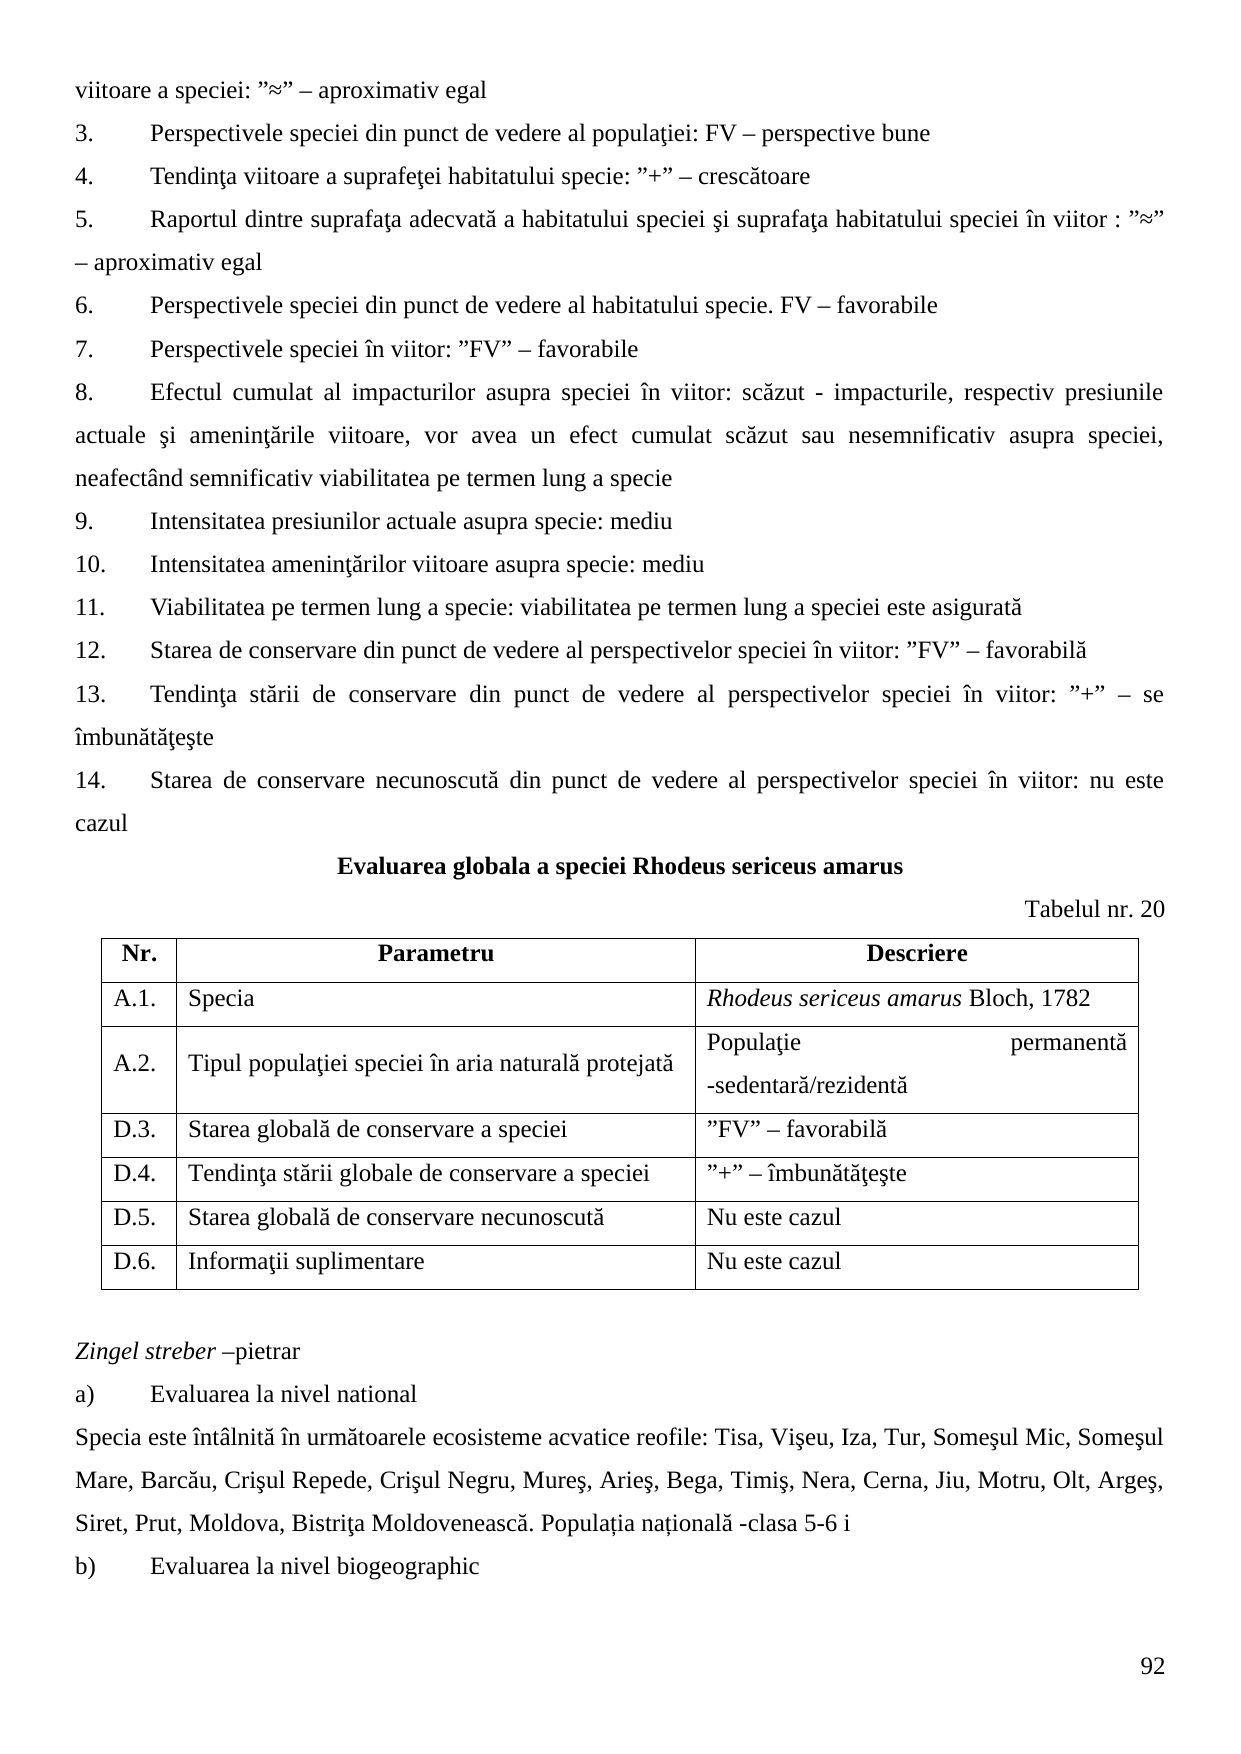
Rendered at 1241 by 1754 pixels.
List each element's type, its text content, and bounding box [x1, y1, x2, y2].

text Zingel streber –pietrar [75, 1336, 1165, 1364]
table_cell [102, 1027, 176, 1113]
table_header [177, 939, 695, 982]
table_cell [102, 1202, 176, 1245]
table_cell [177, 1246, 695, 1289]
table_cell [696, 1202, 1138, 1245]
list Intensitatea presiunilor actuale asupra specie: mediu [75, 506, 1165, 535]
list Evaluarea la nivel biogeographic [75, 1551, 1165, 1580]
list Efectul cumulat al impacturilor asupra speciei în viitor: scăzut - impacturile, respectiv presiunile actuale şi ameninţările viitoare, vor avea un efect cumulat scăzut sau nesemnificativ asupra speciei, neafectând semnificativ viabilitatea pe termen lung a specie [75, 377, 1165, 492]
list Perspectivele speciei din punct de vedere al habitatului specie. FV – favorabile [75, 291, 1165, 319]
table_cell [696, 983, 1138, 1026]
list Perspectivele speciei din punct de vedere al populaţiei: FV – perspective bune [75, 118, 1165, 147]
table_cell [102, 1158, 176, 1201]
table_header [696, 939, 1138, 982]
list Intensitatea ameninţărilor viitoare asupra specie: mediu [75, 549, 1165, 578]
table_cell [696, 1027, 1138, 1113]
list Starea de conservare din punct de vedere al perspectivelor speciei în viitor: ”FV” – favorabilă [75, 636, 1165, 664]
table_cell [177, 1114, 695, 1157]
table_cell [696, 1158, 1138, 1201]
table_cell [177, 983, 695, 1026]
text Tabelul nr. 20 [75, 894, 1165, 923]
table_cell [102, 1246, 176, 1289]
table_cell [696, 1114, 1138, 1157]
list Perspectivele speciei în viitor: ”FV” – favorabile [75, 334, 1165, 362]
text Specia este întâlnită în următoarele ecosisteme acvatice reofile: Tisa, Vişeu, Iza, Tur, Someşul Mic, Someşul Mare, Barcău, Crişul Repede, Crişul Negru, Mureş, Arieş, Bega, Timiş, Nera, Cerna, Jiu, Motru, Olt, Argeş, Siret, Prut, Moldova, Bistriţa Moldovenească. Populația națională -clasa 5-6 i [75, 1422, 1165, 1537]
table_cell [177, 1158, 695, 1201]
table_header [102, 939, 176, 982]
list Tendinţa viitoare a suprafeţei habitatului specie: ”+” – crescătoare [75, 161, 1165, 190]
list Tendinţa stării de conservare din punct de vedere al perspectivelor speciei în viitor: ”+” – se îmbunătăţeşte [75, 679, 1165, 751]
list Viabilitatea pe termen lung a specie: viabilitatea pe termen lung a speciei este asigurată [75, 592, 1165, 621]
list Raportul dintre suprafaţa adecvată a habitatului speciei şi suprafaţa habitatului speciei în viitor : ”≈” – aproximativ egal [75, 204, 1165, 276]
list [75, 75, 1165, 104]
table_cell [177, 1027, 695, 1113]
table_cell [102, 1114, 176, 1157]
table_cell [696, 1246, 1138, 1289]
list Evaluarea la nivel national [75, 1379, 1165, 1408]
text Evaluarea globala a speciei Rhodeus sericeus amarus [75, 851, 1165, 880]
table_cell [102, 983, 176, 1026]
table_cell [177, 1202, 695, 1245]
list Starea de conservare necunoscută din punct de vedere al perspectivelor speciei în viitor: nu este cazul [75, 765, 1165, 837]
